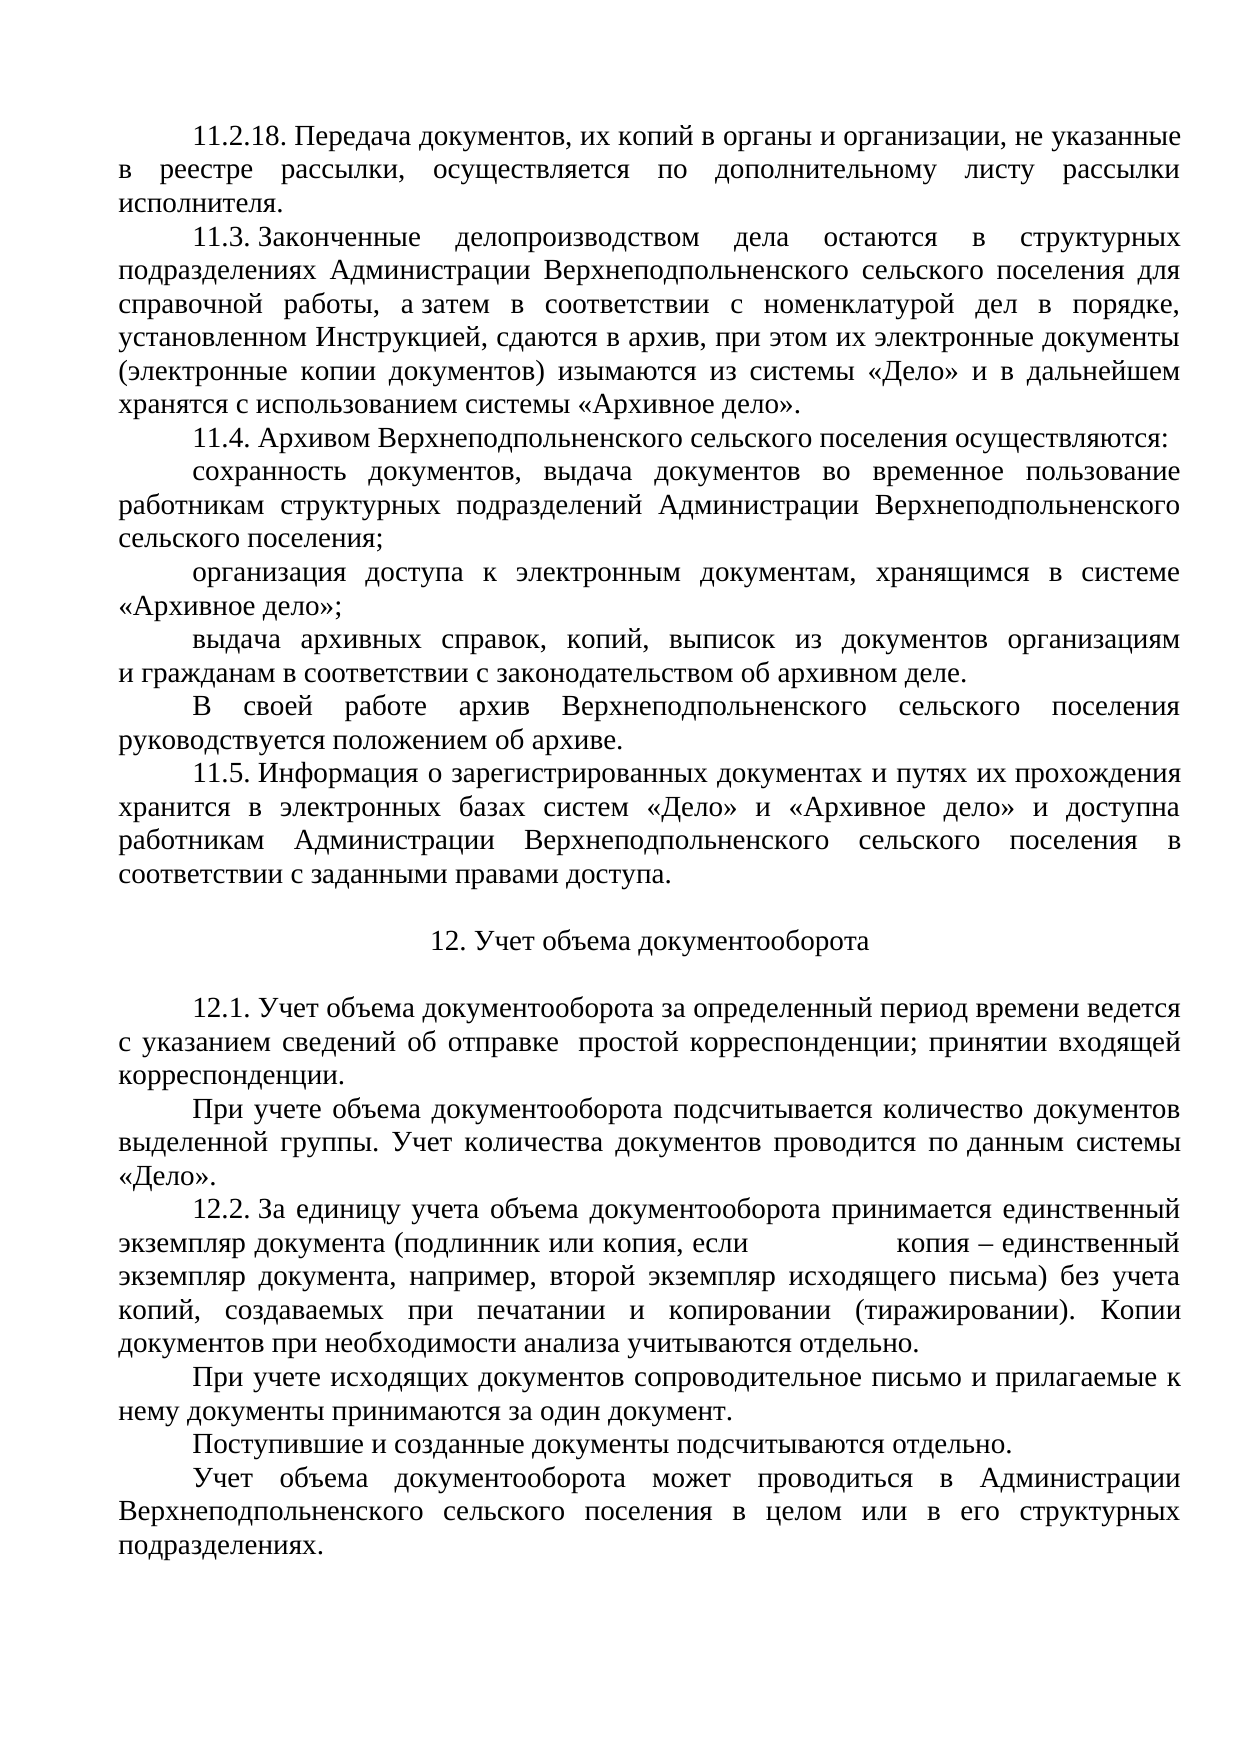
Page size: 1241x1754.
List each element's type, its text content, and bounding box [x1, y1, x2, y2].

text В своей работе архив Верхнеподпольненского сельского поселения руководствуется положением об архиве. [118, 688, 1181, 755]
text организация доступа к электронным документам, хранящимся в системе «Архивное дело»; [118, 554, 1181, 621]
text Учет объема документооборота может проводиться в Администрации Верхнеподпольненского сельского поселения в целом или в его структурных подразделениях. [118, 1460, 1181, 1560]
text 11.5. Информация о зарегистрированных документах и путях их прохождения хранится в электронных базах систем «Дело» и «Архивное дело» и доступна работникам Администрации Верхнеподпольненского сельского поселения в соответствии с заданными правами доступа. [118, 755, 1181, 889]
text 11.4. Архивом Верхнеподпольненского сельского поселения осуществляются: [118, 420, 1181, 453]
text 12.1. Учет объема документооборота за определенный период времени ведется с указанием сведений об отправке простой корреспонденции; принятии входящей корреспонденции. [118, 990, 1181, 1091]
text При учете исходящих документов сопроводительное письмо и прилагаемые к нему документы принимаются за один документ. [118, 1359, 1181, 1426]
text сохранность документов, выдача документов во временное пользование работникам структурных подразделений Администрации Верхнеподпольненского сельского поселения; [118, 453, 1181, 554]
text 11.3. Законченные делопроизводством дела остаются в структурных подразделениях Администрации Верхнеподпольненского сельского поселения для справочной работы, а затем в соответствии с номенклатурой дел в порядке, установленном Инструкцией, сдаются в архив, при этом их электронные документы (электронные копии документов) изымаются из системы «Дело» и в дальнейшем хранятся с использованием системы «Архивное дело». [118, 219, 1181, 420]
text 12. Учет объема документооборота [118, 923, 1181, 957]
text выдача архивных справок, копий, выписок из документов организациям и гражданам в соответствии с законодательством об архивном деле. [118, 621, 1181, 688]
text При учете объема документооборота подсчитывается количество документов выделенной группы. Учет количества документов проводится по данным системы «Дело». [118, 1091, 1181, 1191]
text Поступившие и созданные документы подсчитываются отдельно. [118, 1426, 1181, 1460]
text 12.2. За единицу учета объема документооборота принимается единственный экземпляр документа (подлинник или копия, если копия – единственный экземпляр документа, например, второй экземпляр исходящего письма) без учета копий, создаваемых при печатании и копировании (тиражировании). Копии документов при необходимости анализа учитываются отдельно. [118, 1191, 1181, 1359]
text 11.2.18. Передача документов, их копий в органы и организации, не указанные в реестре рассылки, осуществляется по дополнительному листу рассылки исполнителя. [118, 118, 1181, 219]
